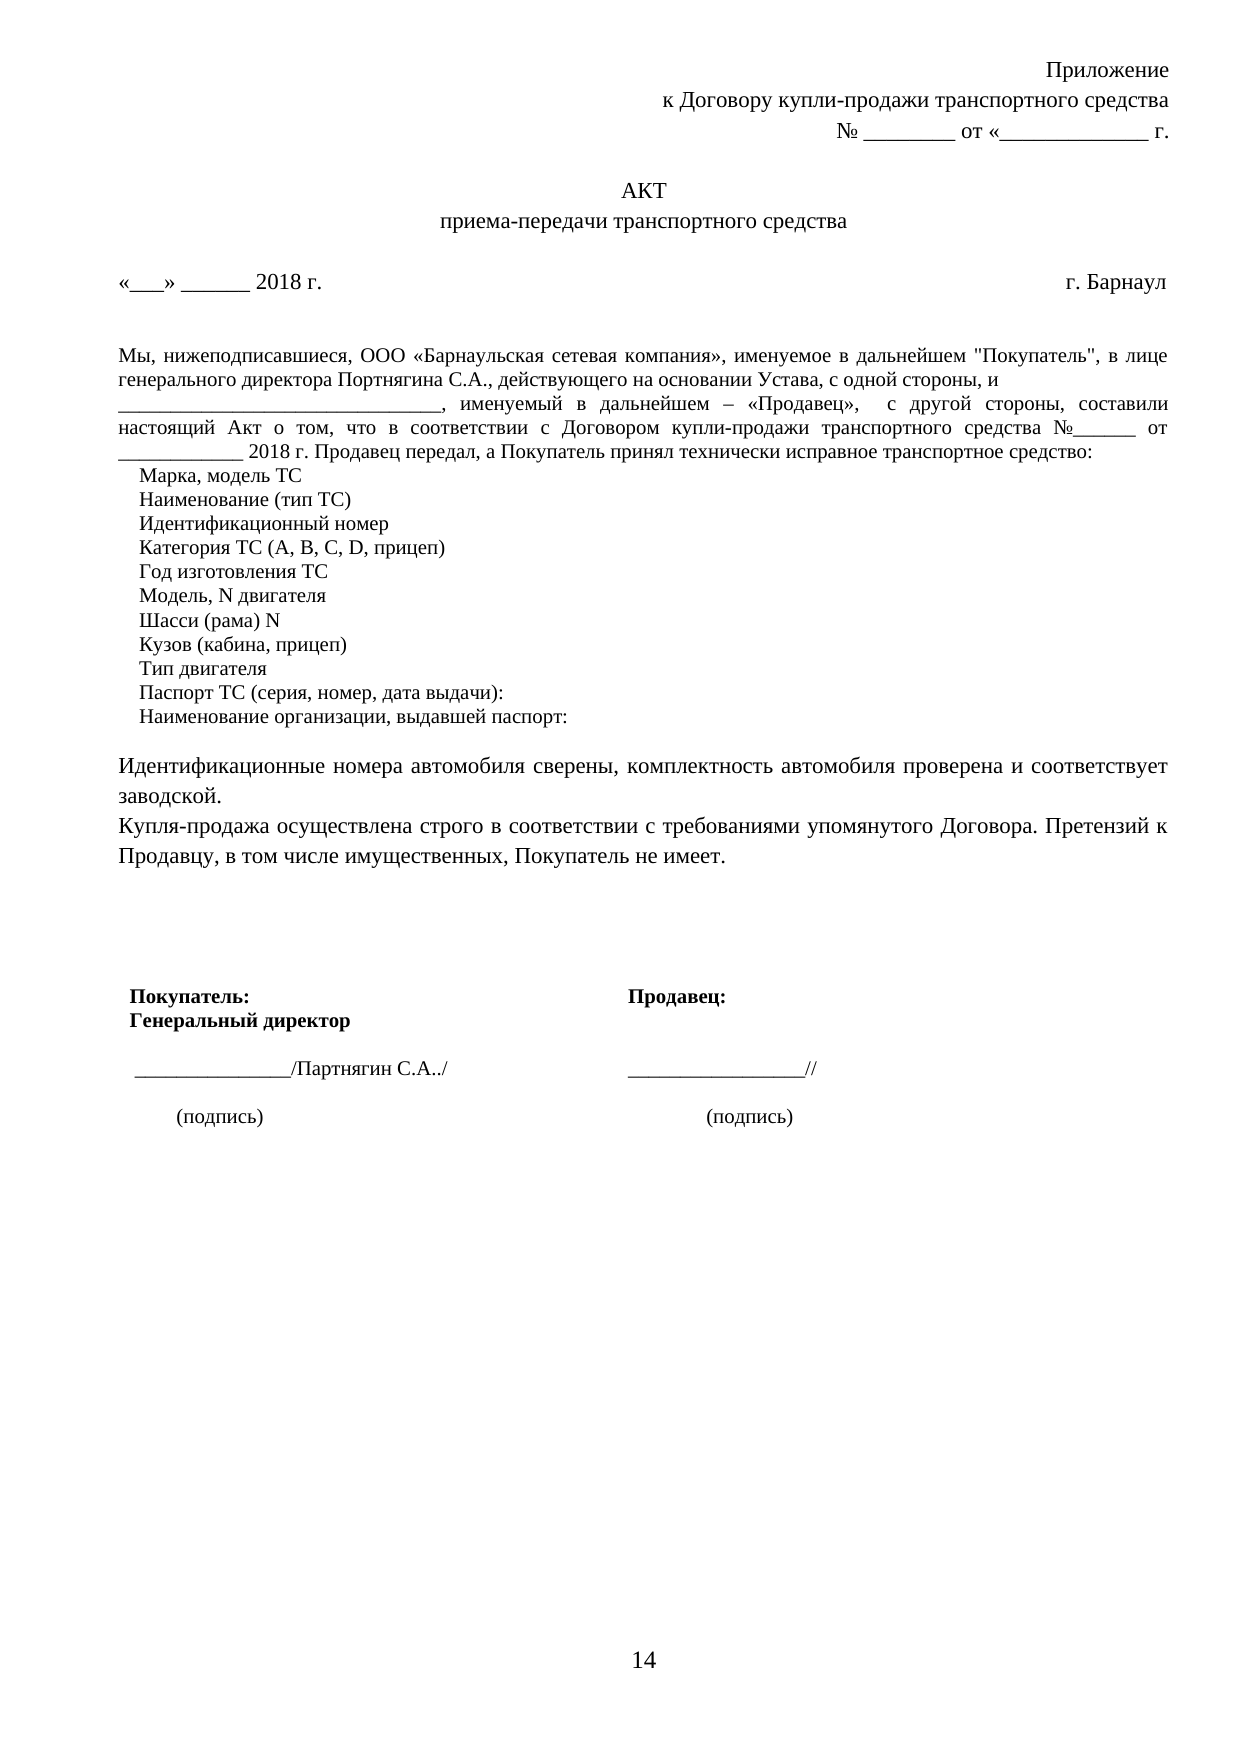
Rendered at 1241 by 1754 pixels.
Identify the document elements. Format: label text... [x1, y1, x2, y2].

list Модель, N двигателя [118, 583, 1169, 607]
list Наименование (тип ТС) [118, 487, 1169, 511]
list Приложение [118, 56, 1169, 83]
list Тип двигателя [118, 656, 1169, 680]
list _______________________________, именуемый в дальнейшем – «Продавец», с другой стороны, составили настоящий Акт о том, что в соответствии с Договором купли-продажи транспортного средства №______ от ____________ 2018 г. Продавец передал, а Покупатель принял технически исправное транспортное средство: [118, 391, 1169, 463]
list Идентификационный номер [118, 511, 1169, 535]
list «___» ______ 2018 г. г. Барнаул [118, 268, 1169, 294]
table_header Покупатель: Генеральный директор [118, 984, 617, 1056]
list Купля-продажа осуществлена строго в соответствии с требованиями упомянутого Договора. Претензий к Продавцу, в том числе имущественных, Покупатель не имеет. [118, 812, 1169, 869]
list № ________ от «_____________ г. [118, 117, 1169, 143]
list Марка, модель ТС [118, 463, 1169, 487]
table_cell _______________/Партнягин С.А../ [118, 1056, 617, 1104]
list Кузов (кабина, прицеп) [118, 632, 1169, 656]
table_cell (подпись) [617, 1105, 1115, 1128]
list Паспорт ТС (серия, номер, дата выдачи): [118, 680, 1169, 704]
table_cell (подпись) [118, 1105, 617, 1128]
list Мы, нижеподписавшиеся, ООО «Барнаульская сетевая компания», именуемое в дальнейшем "Покупатель", в лице генерального директора Портнягина С.А., действующего на основании Устава, с одной стороны, и [118, 343, 1169, 391]
list Идентификационные номера автомобиля сверены, комплектность автомобиля проверена и соответствует заводской. [118, 752, 1169, 808]
list АКТ [118, 177, 1169, 203]
list Категория ТС (А, В, С, D, прицеп) [118, 535, 1169, 559]
table_cell _________________// [617, 1056, 1115, 1104]
table_header Продавец: [617, 984, 1115, 1056]
list Шасси (рама) N [118, 607, 1169, 632]
list Год изготовления ТС [118, 559, 1169, 583]
list приема-передачи транспортного средства [118, 207, 1169, 234]
list Наименование организации, выдавшей паспорт: [118, 704, 1169, 728]
list к Договору купли-продажи транспортного средства [118, 86, 1169, 113]
